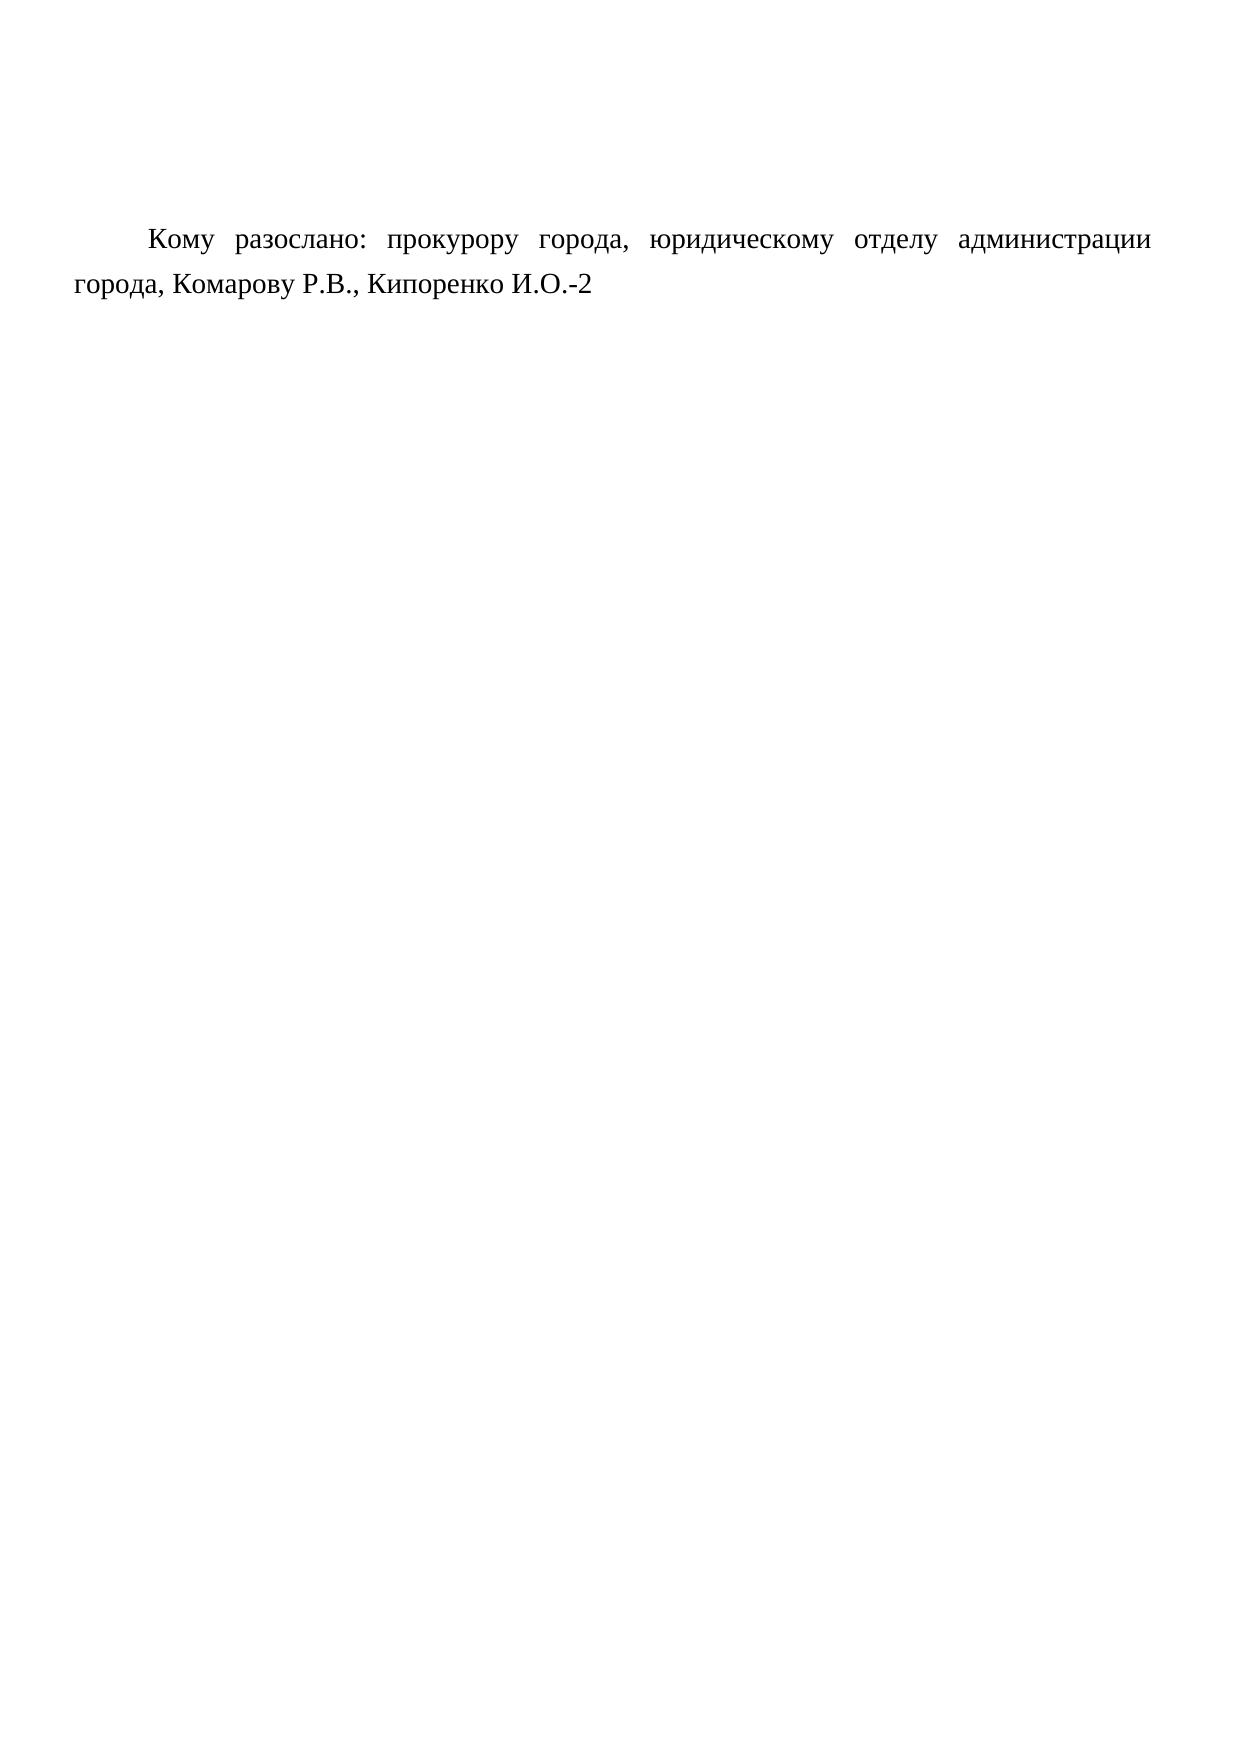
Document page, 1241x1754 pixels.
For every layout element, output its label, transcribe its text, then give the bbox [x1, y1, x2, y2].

text Кому разослано: прокурору города, юридическому отделу администрации города, Комарову Р.В., Кипоренко И.О.-2 [74, 221, 1152, 299]
